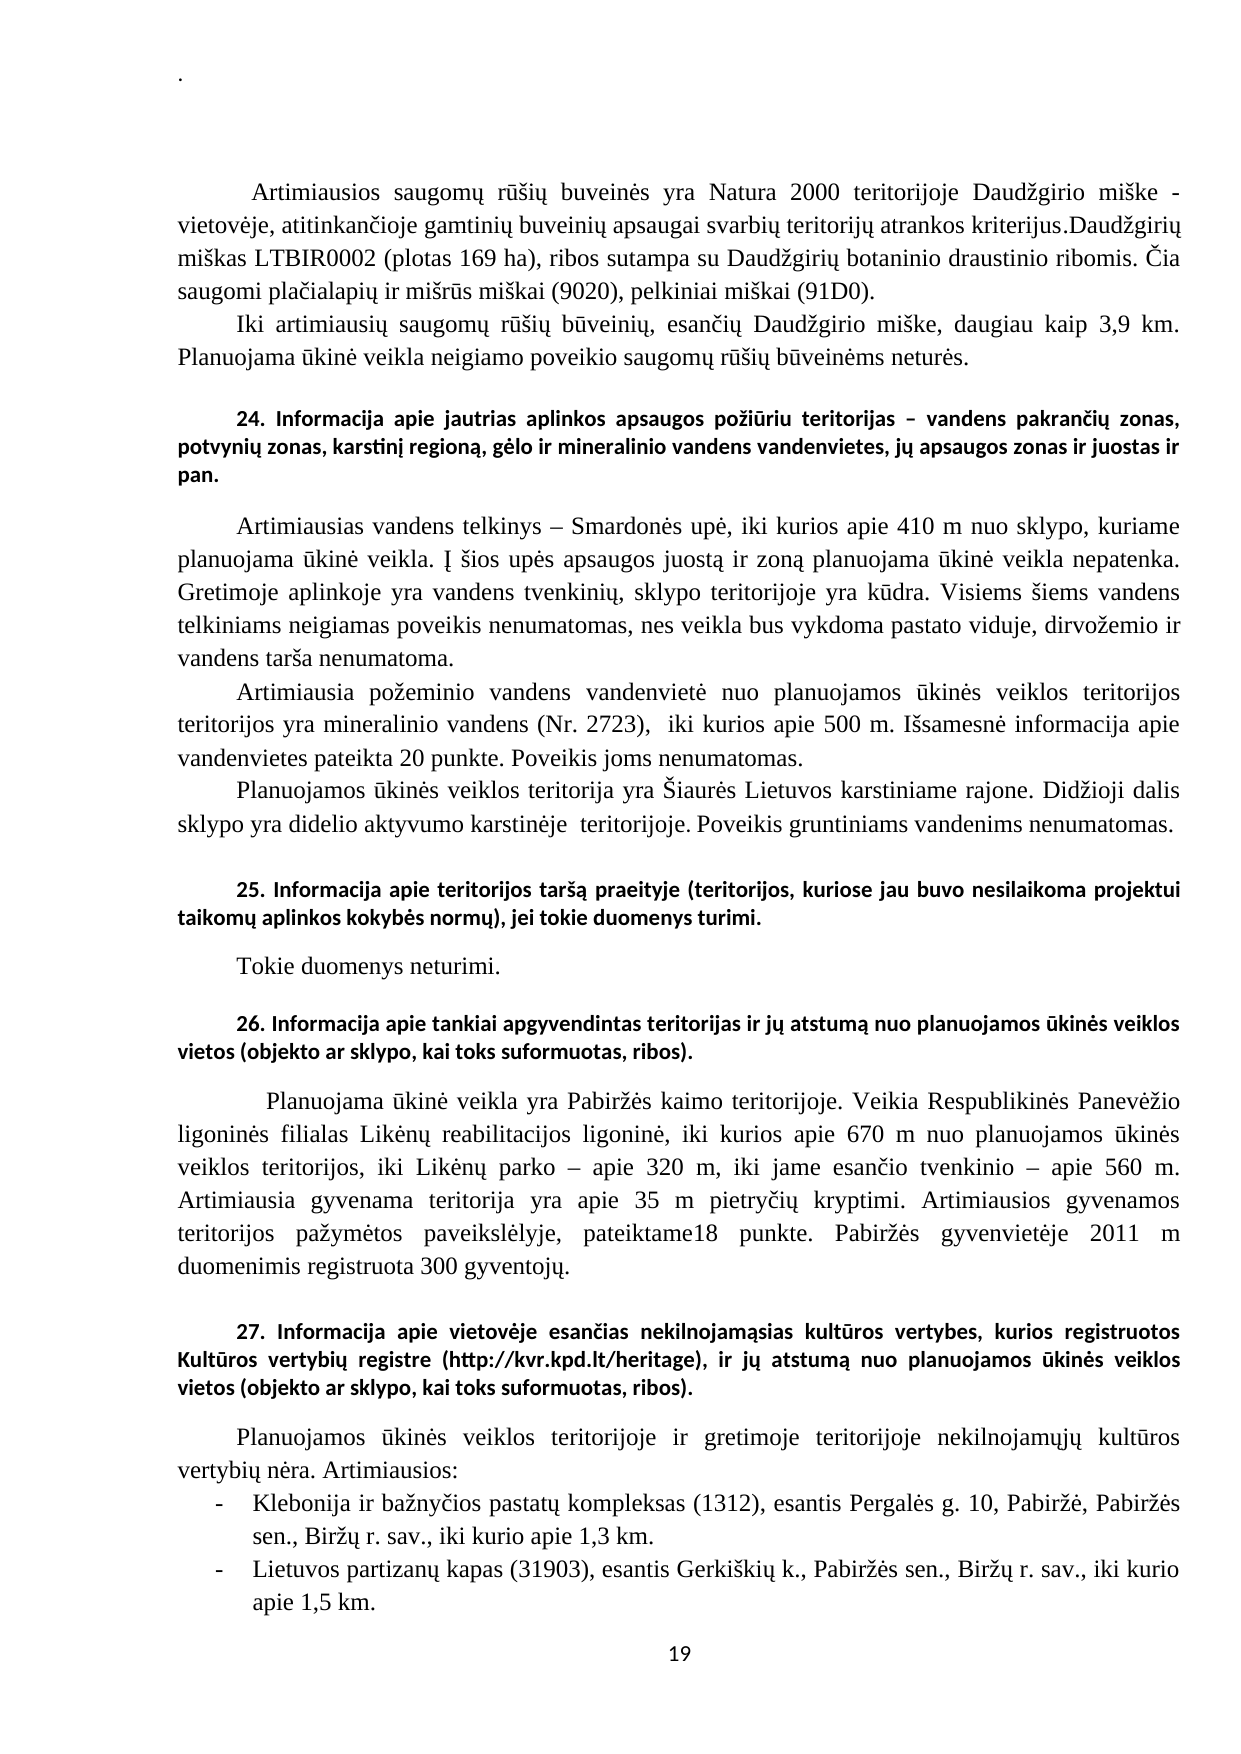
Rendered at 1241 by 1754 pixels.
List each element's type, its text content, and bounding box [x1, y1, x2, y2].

text Artimiausia požeminio vandens vandenvietė nuo planuojamos ūkinės veiklos teritorijos teritorijos yra mineralinio vandens (Nr. 2723), iki kurios apie 500 m. Išsamesnė informacija apie vandenvietes pateikta 20 punkte. Poveikis joms nenumatomas. [177, 677, 1181, 771]
text Planuojamos ūkinės veiklos teritorijoje ir gretimoje teritorijoje nekilnojamųjų kultūros vertybių nėra. Artimiausios: [177, 1422, 1181, 1483]
list Lietuvos partizanų kapas (31903), esantis Gerkiškių k., Pabiržės sen., Biržų r. sav., iki kurio apie 1,5 km. [215, 1554, 1181, 1616]
text Tokie duomenys neturimi. [177, 951, 1181, 980]
text Iki artimiausių saugomų rūšių būveinių, esančių Daudžgirio miške, daugiau kaip 3,9 km. Planuojama ūkinė veikla neigiamo poveikio saugomų rūšių būveinėms neturės. [177, 309, 1181, 371]
text 24. Informacija apie jautrias aplinkos apsaugos požiūriu teritorijas – vandens pakrančių zonas, potvynių zonas, karstinį regioną, gėlo ir mineralinio vandens vandenvietes, jų apsaugos zonas ir juostas ir pan. [177, 404, 1181, 488]
text Planuojamos ūkinės veiklos teritorija yra Šiaurės Lietuvos karstiniame rajone. Didžioji dalis sklypo yra didelio aktyvumo karstinėje teritorijoje. Poveikis gruntiniams vandenims nenumatomas. [177, 776, 1181, 838]
list Klebonija ir bažnyčios pastatų kompleksas (1312), esantis Pergalės g. 10, Pabiržė, Pabiržės sen., Biržų r. sav., iki kurio apie 1,3 km. [215, 1488, 1181, 1549]
text 26. Informacija apie tankiai apgyvendintas teritorijas ir jų atstumą nuo planuojamos ūkinės veiklos vietos (objekto ar sklypo, kai toks suformuotas, ribos). [177, 1009, 1181, 1065]
text Artimiausios saugomų rūšių buveinės yra Natura 2000 teritorijoje Daudžgirio miške - vietovėje, atitinkančioje gamtinių buveinių apsaugai svarbių teritorijų atrankos kriterijus.Daudžgirių miškas LTBIR0002 (plotas 169 ha), ribos sutampa su Daudžgirių botaninio draustinio ribomis. Čia saugomi plačialapių ir mišrūs miškai (9020), pelkiniai miškai (91D0). [177, 177, 1181, 305]
text 25. Informacija apie teritorijos taršą praeityje (teritorijos, kuriose jau buvo nesilaikoma projektui taikomų aplinkos kokybės normų), jei tokie duomenys turimi. [177, 875, 1181, 931]
text Planuojama ūkinė veikla yra Pabiržės kaimo teritorijoje. Veikia Respublikinės Panevėžio ligoninės filialas Likėnų reabilitacijos ligoninė, iki kurios apie 670 m nuo planuojamos ūkinės veiklos teritorijos, iki Likėnų parko – apie 320 m, iki jame esančio tvenkinio – apie 560 m. Artimiausia gyvenama teritorija yra apie 35 m pietryčių kryptimi. Artimiausios gyvenamos teritorijos pažymėtos paveikslėlyje, pateiktame18 punkte. Pabiržės gyvenvietėje 2011 m duomenimis registruota 300 gyventojų. [177, 1086, 1181, 1279]
text 27. Informacija apie vietovėje esančias nekilnojamąsias kultūros vertybes, kurios registruotos Kultūros vertybių registre (http://kvr.kpd.lt/heritage), ir jų atstumą nuo planuojamos ūkinės veiklos vietos (objekto ar sklypo, kai toks suformuotas, ribos). [177, 1317, 1181, 1401]
text Artimiausias vandens telkinys – Smardonės upė, iki kurios apie 410 m nuo sklypo, kuriame planuojama ūkinė veikla. Į šios upės apsaugos juostą ir zoną planuojama ūkinė veikla nepatenka. Gretimoje aplinkoje yra vandens tvenkinių, sklypo teritorijoje yra kūdra. Visiems šiems vandens telkiniams neigiamas poveikis nenumatomas, nes veikla bus vykdoma pastato viduje, dirvožemio ir vandens tarša nenumatoma. [177, 511, 1181, 672]
